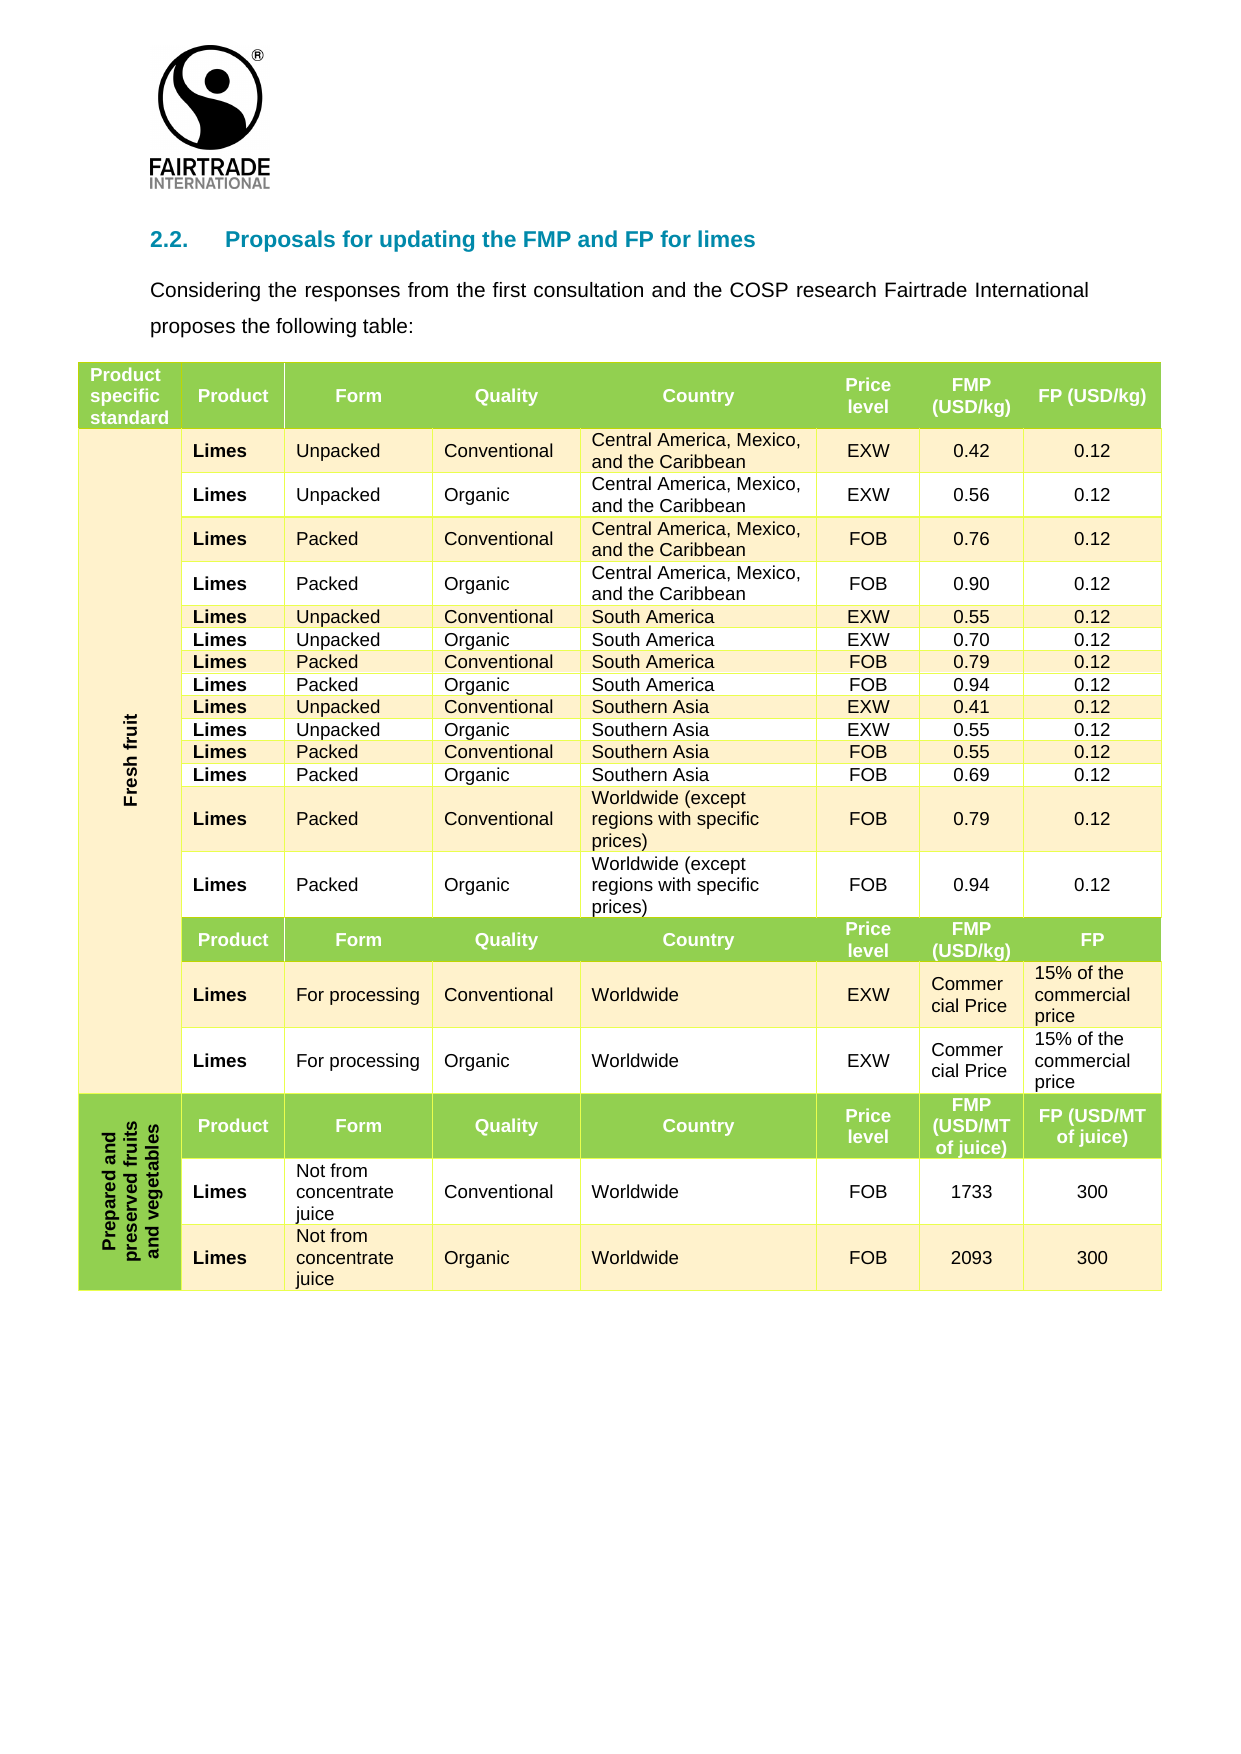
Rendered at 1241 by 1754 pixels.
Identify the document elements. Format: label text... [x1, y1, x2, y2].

table_cell 0.55 [920, 741, 1023, 763]
table_cell FOB [817, 674, 919, 695]
table_cell FOB [817, 518, 919, 561]
table_cell FP (USD/MT of juice) [1024, 1094, 1161, 1158]
table_cell Unpacked [285, 606, 432, 627]
table_cell Conventional [433, 429, 580, 472]
table_cell Packed [285, 741, 432, 763]
table_header Product specific standard [79, 363, 181, 428]
table_cell Southern Asia [581, 696, 816, 718]
table_cell Limes [182, 651, 284, 672]
table_header Quality [433, 363, 580, 428]
table_cell 0.55 [920, 606, 1023, 627]
table_cell FOB [817, 562, 919, 605]
table_cell Central America, Mexico, and the Caribbean [581, 562, 816, 605]
table_cell Unpacked [285, 719, 432, 740]
subtitle Proposals for updating the FMP and FP for limes [150, 226, 1090, 252]
table_cell 0.12 [1024, 606, 1161, 627]
table_cell Limes [182, 852, 284, 917]
table_cell 1733 [920, 1159, 1023, 1224]
table_cell Packed [285, 852, 432, 917]
table_cell EXW [817, 696, 919, 718]
table_cell Organic [433, 674, 580, 695]
table_cell FMP (USD/kg) [920, 918, 1023, 961]
table_cell 0.79 [920, 787, 1023, 851]
table_cell Organic [433, 852, 580, 917]
table_cell Packed [285, 651, 432, 672]
table_cell Not from concentrate juice [285, 1159, 432, 1224]
table_cell 0.12 [1024, 429, 1161, 472]
table_cell 0.94 [920, 852, 1023, 917]
table_cell EXW [817, 429, 919, 472]
table_cell Quality [433, 918, 580, 961]
table_cell Worldwide [581, 1225, 816, 1290]
table_cell 0.70 [920, 628, 1023, 650]
table_cell Unpacked [285, 473, 432, 516]
table_cell EXW [817, 473, 919, 516]
table_cell EXW [817, 1028, 919, 1093]
table_cell Worldwide (except regions with specific prices) [581, 787, 816, 851]
table_cell FP [1023, 918, 1161, 961]
table_cell Packed [285, 787, 432, 851]
table_cell 0.12 [1024, 562, 1161, 605]
table_cell Fresh fruit [79, 429, 181, 1093]
table_cell 0.12 [1024, 852, 1161, 917]
table_header Price level [816, 363, 920, 428]
table_cell 15% of the commercial price [1024, 1028, 1161, 1093]
table_cell Packed [285, 562, 432, 605]
table_cell South America [581, 628, 816, 650]
table_cell Country [580, 918, 816, 961]
table_cell Organic [433, 1225, 580, 1290]
table_cell Form [285, 1094, 432, 1158]
table_cell Conventional [433, 1159, 580, 1224]
table_cell 300 [1024, 1225, 1161, 1290]
table_cell Country [581, 1094, 816, 1158]
table_cell Conventional [433, 962, 580, 1027]
table_cell Unpacked [285, 628, 432, 650]
table_cell Conventional [433, 606, 580, 627]
table_cell 0.12 [1024, 628, 1161, 650]
table_cell For processing [285, 962, 432, 1027]
table_cell 0.12 [1024, 764, 1161, 786]
table_cell FOB [817, 651, 919, 672]
table_cell Central America, Mexico, and the Caribbean [581, 473, 816, 516]
table_cell South America [581, 674, 816, 695]
table_cell Packed [285, 764, 432, 786]
table_cell Prepared and preserved fruits and vegetables [79, 1094, 181, 1290]
table_cell FOB [817, 852, 919, 917]
table_cell Conventional [433, 518, 580, 561]
table_cell Commercial Price [920, 962, 1023, 1027]
table_cell Limes [182, 787, 284, 851]
table_cell 0.12 [1024, 473, 1161, 516]
table_cell 0.69 [920, 764, 1023, 786]
table_cell Limes [182, 606, 284, 627]
table_cell Product [182, 918, 284, 961]
table_cell EXW [817, 628, 919, 650]
table_header Product [182, 363, 284, 428]
table_cell Limes [182, 1159, 284, 1224]
table_cell Limes [182, 628, 284, 650]
table_cell Price level [816, 918, 920, 961]
table_cell Limes [182, 473, 284, 516]
table_cell 0.12 [1024, 518, 1161, 561]
table_cell Limes [182, 1028, 284, 1093]
table_cell 0.79 [920, 651, 1023, 672]
table_cell Worldwide [581, 962, 816, 1027]
table_cell Not from concentrate juice [285, 1225, 432, 1290]
table_cell Limes [182, 741, 284, 763]
text Considering the responses from the first consultation and the COSP research Fairtrade International proposes the following table: [150, 278, 1090, 338]
table_cell FOB [817, 741, 919, 763]
table_cell EXW [817, 962, 919, 1027]
table_cell Central America, Mexico, and the Caribbean [581, 518, 816, 561]
table_cell Conventional [433, 696, 580, 718]
table_cell 0.12 [1024, 651, 1161, 672]
table_cell Commercial Price [920, 1028, 1023, 1093]
table_cell 0.90 [920, 562, 1023, 605]
table_cell FOB [817, 1225, 919, 1290]
table_cell Packed [285, 518, 432, 561]
table_cell 0.42 [920, 429, 1023, 472]
table_cell Limes [182, 1225, 284, 1290]
table_cell Conventional [433, 651, 580, 672]
table_cell Price level [817, 1094, 919, 1158]
table_cell 0.94 [920, 674, 1023, 695]
table_cell 15% of the commercial price [1024, 962, 1161, 1027]
table_cell FOB [817, 764, 919, 786]
table_cell 0.41 [920, 696, 1023, 718]
table_cell Limes [182, 429, 284, 472]
table_cell Organic [433, 764, 580, 786]
table_cell Unpacked [285, 429, 432, 472]
table_cell Worldwide (except regions with specific prices) [581, 852, 816, 917]
table_cell 0.12 [1024, 741, 1161, 763]
table_cell FMP (USD/MT of juice) [920, 1094, 1023, 1158]
table_cell 0.76 [920, 518, 1023, 561]
table_cell Unpacked [285, 696, 432, 718]
table_cell Limes [182, 962, 284, 1027]
table_cell Limes [182, 518, 284, 561]
table_cell Limes [182, 764, 284, 786]
table_cell 0.56 [920, 473, 1023, 516]
table_cell Conventional [433, 741, 580, 763]
table_cell Limes [182, 719, 284, 740]
table_cell EXW [817, 719, 919, 740]
table_cell Conventional [433, 787, 580, 851]
table_cell South America [581, 606, 816, 627]
table_cell South America [581, 651, 816, 672]
table_cell Limes [182, 696, 284, 718]
table_cell 2093 [920, 1225, 1023, 1290]
table_cell Organic [433, 719, 580, 740]
table_cell Limes [182, 562, 284, 605]
table_cell 0.12 [1024, 674, 1161, 695]
table_cell Worldwide [581, 1159, 816, 1224]
table_cell Organic [433, 473, 580, 516]
table_cell Organic [433, 1028, 580, 1093]
table_cell 300 [1024, 1159, 1161, 1224]
table_header Form [285, 363, 433, 428]
table_cell Southern Asia [581, 719, 816, 740]
table_cell Product [182, 1094, 284, 1158]
table_cell Southern Asia [581, 741, 816, 763]
table_cell 0.12 [1024, 787, 1161, 851]
table_cell Packed [285, 674, 432, 695]
table_header FMP (USD/kg) [920, 363, 1023, 428]
picture [150, 45, 270, 189]
table_header FP (USD/kg) [1023, 363, 1161, 428]
table_cell Limes [182, 674, 284, 695]
table_cell Central America, Mexico, and the Caribbean [581, 429, 816, 472]
table_cell 0.12 [1024, 719, 1161, 740]
table_cell 0.55 [920, 719, 1023, 740]
table_cell For processing [285, 1028, 432, 1093]
table_cell Organic [433, 628, 580, 650]
table_cell FOB [817, 787, 919, 851]
table_cell Worldwide [581, 1028, 816, 1093]
table_header Country [580, 363, 816, 428]
table_cell Form [285, 918, 433, 961]
table_cell FOB [817, 1159, 919, 1224]
table_cell 0.12 [1024, 696, 1161, 718]
table_cell Quality [433, 1094, 580, 1158]
table_cell Southern Asia [581, 764, 816, 786]
table_cell EXW [817, 606, 919, 627]
table_cell Organic [433, 562, 580, 605]
